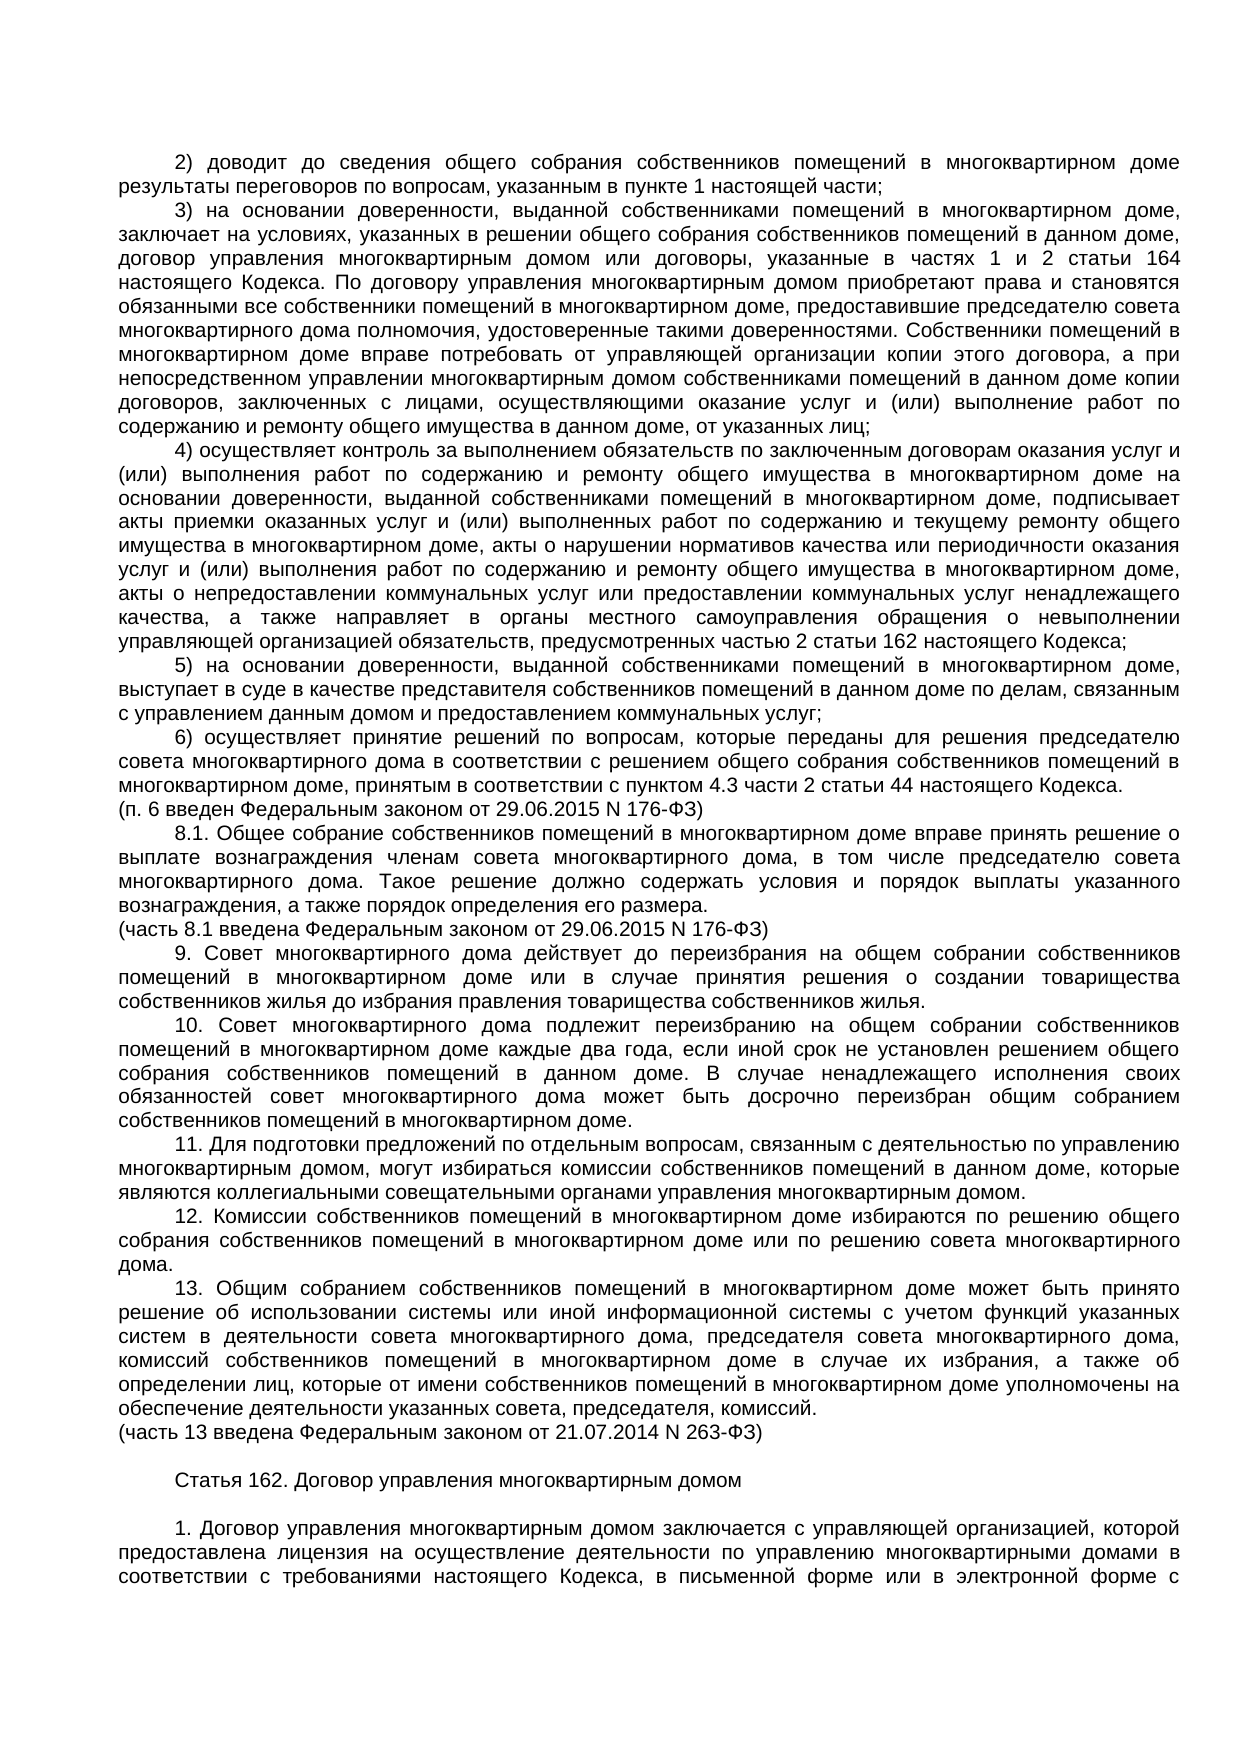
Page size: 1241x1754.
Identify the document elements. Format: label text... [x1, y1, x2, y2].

text 5) на основании доверенности, выданной собственниками помещений в многоквартирном доме, выступает в суде в качестве представителя собственников помещений в данном доме по делам, связанным с управлением данным домом и предоставлением коммунальных услуг; [118, 653, 1181, 725]
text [118, 1516, 1181, 1587]
text 11. Для подготовки предложений по отдельным вопросам, связанным с деятельностью по управлению многоквартирным домом, могут избираться комиссии собственников помещений в данном доме, которые являются коллегиальными совещательными органами управления многоквартирным домом. [118, 1132, 1181, 1204]
text (часть 13 введена Федеральным законом от 21.07.2014 N 263-ФЗ) [118, 1420, 1181, 1444]
text 4) осуществляет контроль за выполнением обязательств по заключенным договорам оказания услуг и (или) выполнения работ по содержанию и ремонту общего имущества в многоквартирном доме на основании доверенности, выданной собственниками помещений в многоквартирном доме, подписывает акты приемки оказанных услуг и (или) выполненных работ по содержанию и текущему ремонту общего имущества в многоквартирном доме, акты о нарушении нормативов качества или периодичности оказания услуг и (или) выполнения работ по содержанию и ремонту общего имущества в многоквартирном доме, акты о непредоставлении коммунальных услуг или предоставлении коммунальных услуг ненадлежащего качества, а также направляет в органы местного самоуправления обращения о невыполнении управляющей организацией обязательств, предусмотренных частью 2 статьи 162 настоящего Кодекса; [118, 437, 1181, 653]
text 13. Общим собранием собственников помещений в многоквартирном доме может быть принято решение об использовании системы или иной информационной системы с учетом функций указанных систем в деятельности совета многоквартирного дома, председателя совета многоквартирного дома, комиссий собственников помещений в многоквартирном доме в случае их избрания, а также об определении лиц, которые от имени собственников помещений в многоквартирном доме уполномочены на обеспечение деятельности указанных совета, председателя, комиссий. [118, 1276, 1181, 1420]
text (п. 6 введен Федеральным законом от 29.06.2015 N 176-ФЗ) [118, 797, 1181, 821]
text 2) доводит до сведения общего собрания собственников помещений в многоквартирном доме результаты переговоров по вопросам, указанным в пункте 1 настоящей части; [118, 150, 1181, 198]
text 8.1. Общее собрание собственников помещений в многоквартирном доме вправе принять решение о выплате вознаграждения членам совета многоквартирного дома, в том числе председателю совета многоквартирного дома. Такое решение должно содержать условия и порядок выплаты указанного вознаграждения, а также порядок определения его размера. [118, 821, 1181, 917]
text 10. Совет многоквартирного дома подлежит переизбранию на общем собрании собственников помещений в многоквартирном доме каждые два года, если иной срок не установлен решением общего собрания собственников помещений в данном доме. В случае ненадлежащего исполнения своих обязанностей совет многоквартирного дома может быть досрочно переизбран общим собранием собственников помещений в многоквартирном доме. [118, 1012, 1181, 1132]
text 6) осуществляет принятие решений по вопросам, которые переданы для решения председателю совета многоквартирного дома в соответствии с решением общего собрания собственников помещений в многоквартирном доме, принятым в соответствии с пунктом 4.3 части 2 статьи 44 настоящего Кодекса. [118, 725, 1181, 797]
text 9. Совет многоквартирного дома действует до переизбрания на общем собрании собственников помещений в многоквартирном доме или в случае принятия решения о создании товарищества собственников жилья до избрания правления товарищества собственников жилья. [118, 941, 1181, 1012]
text 3) на основании доверенности, выданной собственниками помещений в многоквартирном доме, заключает на условиях, указанных в решении общего собрания собственников помещений в данном доме, договор управления многоквартирным домом или договоры, указанные в частях 1 и 2 статьи 164 настоящего Кодекса. По договору управления многоквартирным домом приобретают права и становятся обязанными все собственники помещений в многоквартирном доме, предоставившие председателю совета многоквартирного дома полномочия, удостоверенные такими доверенностями. Собственники помещений в многоквартирном доме вправе потребовать от управляющей организации копии этого договора, а при непосредственном управлении многоквартирным домом собственниками помещений в данном доме копии договоров, заключенных с лицами, осуществляющими оказание услуг и (или) выполнение работ по содержанию и ремонту общего имущества в данном доме, от указанных лиц; [118, 198, 1181, 437]
text (часть 8.1 введена Федеральным законом от 29.06.2015 N 176-ФЗ) [118, 917, 1181, 941]
text Статья 162. Договор управления многоквартирным домом [118, 1468, 1181, 1492]
text 12. Комиссии собственников помещений в многоквартирном доме избираются по решению общего собрания собственников помещений в многоквартирном доме или по решению совета многоквартирного дома. [118, 1204, 1181, 1276]
